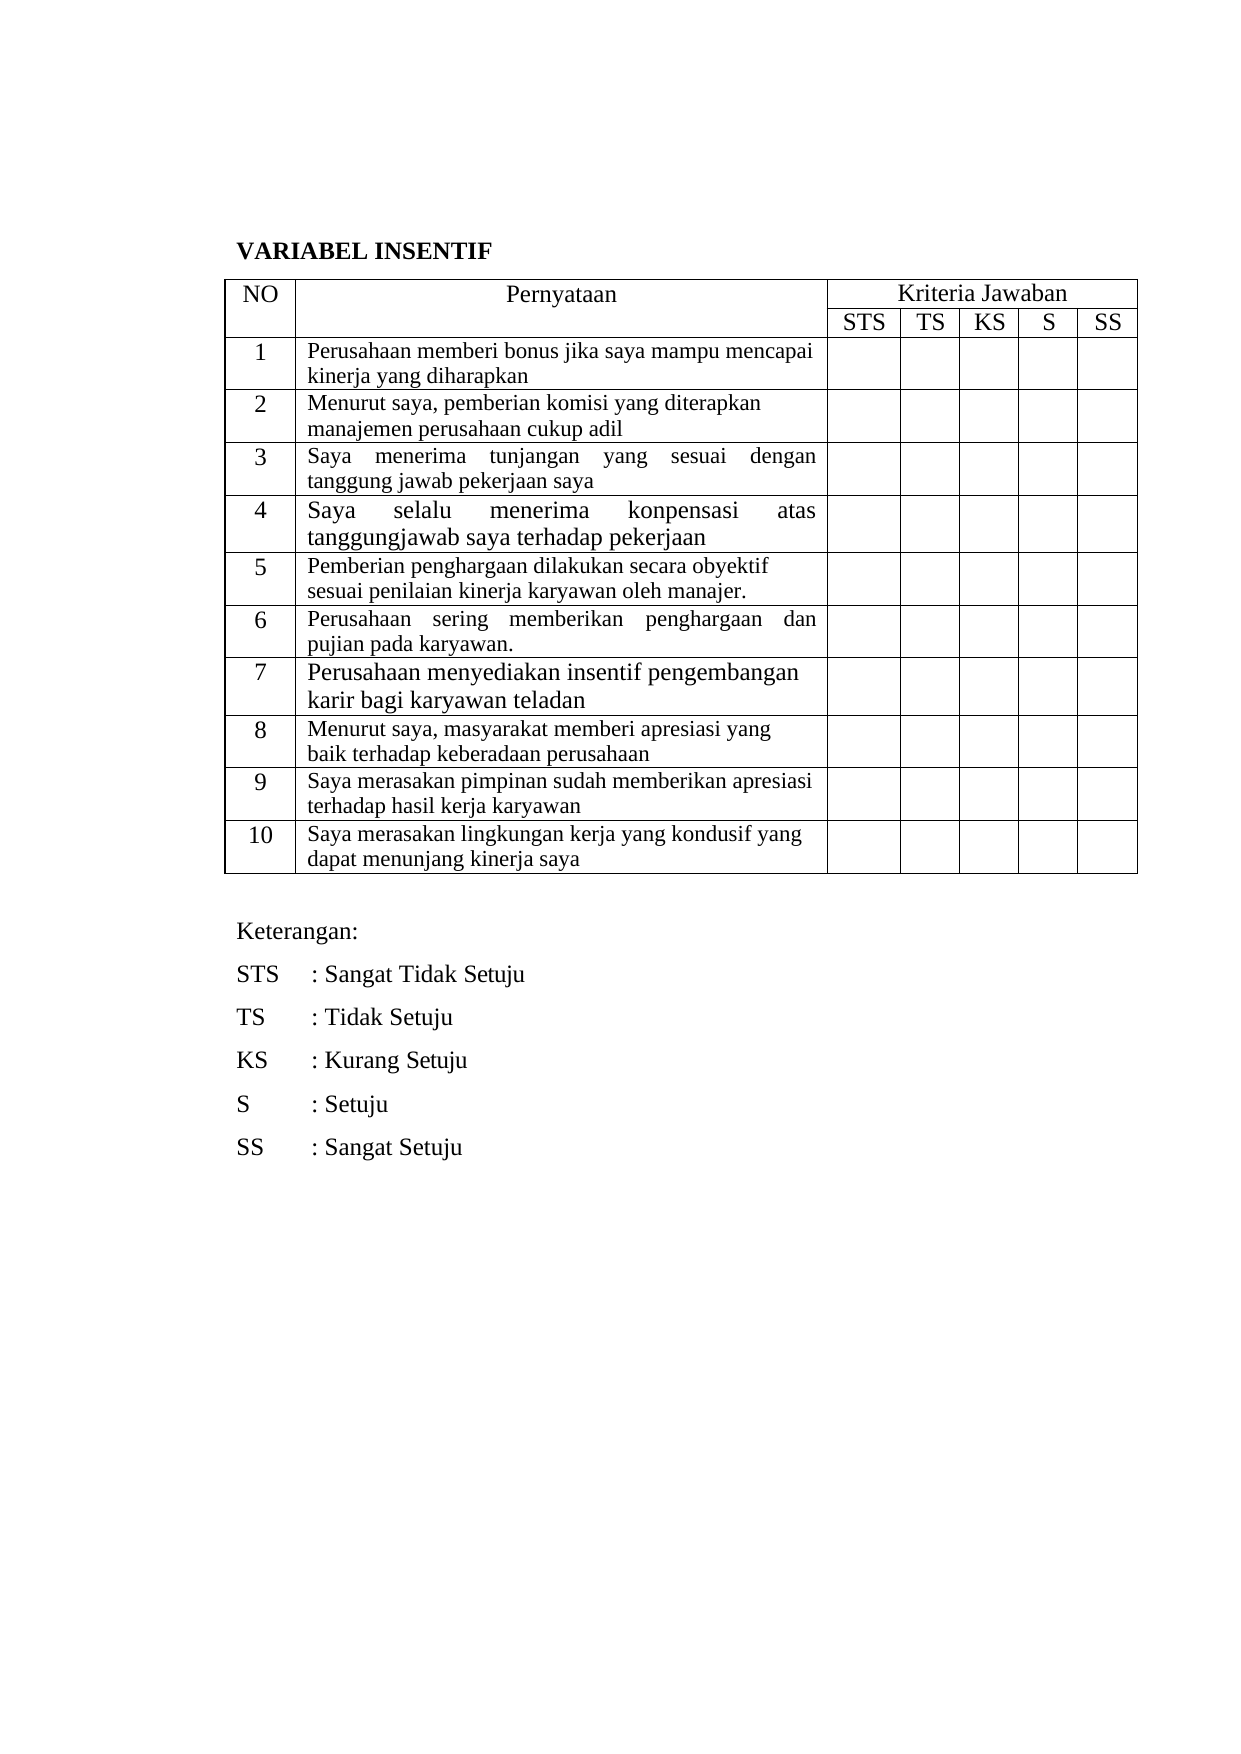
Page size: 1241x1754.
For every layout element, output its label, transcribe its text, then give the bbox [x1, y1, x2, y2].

table_cell Perusahaan memberi bonus jika saya mampu mencapai kinerja yang diharapkan [296, 338, 827, 389]
table_cell [901, 496, 959, 552]
table_cell [960, 768, 1018, 820]
table_cell S [1019, 309, 1077, 337]
table_cell [1078, 390, 1137, 442]
table_cell [1019, 443, 1077, 494]
table_cell Saya menerima tunjangan yang sesuai dengan tanggung jawab pekerjaan saya [296, 443, 827, 494]
table_cell 5 [226, 553, 295, 604]
table_cell [901, 338, 959, 389]
table_cell [828, 443, 900, 494]
table_cell [1078, 443, 1137, 494]
table_cell [1019, 768, 1077, 820]
text KS : Kurang Setuju S : Setuju [236, 1046, 470, 1117]
table_cell 2 [226, 390, 295, 442]
table_cell SS [1078, 309, 1137, 337]
table_cell [901, 443, 959, 494]
table_cell [960, 606, 1018, 657]
table_cell Perusahaan sering memberikan penghargaan dan pujian pada karyawan. [296, 606, 827, 657]
table_cell [901, 716, 959, 767]
table_cell 9 [226, 768, 295, 820]
table_cell [1078, 768, 1137, 820]
table_cell [901, 606, 959, 657]
table_cell 3 [226, 443, 295, 494]
table_cell [960, 658, 1018, 714]
table_cell 6 [226, 606, 295, 657]
table_cell [828, 768, 900, 820]
table_cell Pemberian penghargaan dilakukan secara obyektif sesuai penilaian kinerja karyawan oleh manajer. [296, 553, 827, 604]
table_cell [828, 496, 900, 552]
table_cell 1 [226, 338, 295, 389]
table_cell [1019, 496, 1077, 552]
table_cell Saya selalu menerima konpensasi atas tanggungjawab saya terhadap pekerjaan [296, 496, 827, 552]
table_cell [1078, 496, 1137, 552]
table_cell [828, 716, 900, 767]
table_cell 10 [226, 821, 295, 872]
table_header Pernyataan [296, 280, 827, 337]
text Keterangan: [236, 916, 1234, 945]
table_cell 7 [226, 658, 295, 714]
table_cell [828, 553, 900, 604]
table_cell [1019, 658, 1077, 714]
table_cell [901, 658, 959, 714]
table_cell [1019, 716, 1077, 767]
table_cell KS [960, 309, 1018, 337]
table_cell 4 [226, 496, 295, 552]
table_cell [901, 821, 959, 872]
table_cell [1019, 821, 1077, 872]
table_cell Saya merasakan pimpinan sudah memberikan apresiasi terhadap hasil kerja karyawan [296, 768, 827, 820]
table_cell [1019, 338, 1077, 389]
table_cell [1078, 716, 1137, 767]
table_cell [960, 553, 1018, 604]
table_cell [901, 390, 959, 442]
table_cell [901, 553, 959, 604]
table_cell [1019, 553, 1077, 604]
table_cell TS [901, 309, 959, 337]
table_cell [960, 716, 1018, 767]
table_cell [1078, 606, 1137, 657]
table_cell Menurut saya, pemberian komisi yang diterapkan manajemen perusahaan cukup adil [296, 390, 827, 442]
table_cell [960, 443, 1018, 494]
table_cell Perusahaan menyediakan insentif pengembangan karir bagi karyawan teladan [296, 658, 827, 714]
table_cell [828, 390, 900, 442]
table_cell [901, 768, 959, 820]
text SS : Sangat Setuju [236, 1132, 1234, 1161]
table_cell [1019, 606, 1077, 657]
table_cell [828, 821, 900, 872]
table_cell [828, 606, 900, 657]
table_cell [960, 496, 1018, 552]
table_header NO [226, 280, 295, 337]
table_cell 8 [226, 716, 295, 767]
table_cell [828, 338, 900, 389]
table_cell [828, 658, 900, 714]
table_cell Saya merasakan lingkungan kerja yang kondusif yang dapat menunjang kinerja saya [296, 821, 827, 872]
table_cell [1078, 553, 1137, 604]
table_cell Menurut saya, masyarakat memberi apresiasi yang baik terhadap keberadaan perusahaan [296, 716, 827, 767]
text STS : Sangat Tidak Setuju TS : Tidak Setuju [236, 959, 527, 1031]
table_cell [960, 821, 1018, 872]
table_header Kriteria Jawaban [828, 280, 1137, 308]
table_cell [1078, 821, 1137, 872]
table_cell STS [828, 309, 900, 337]
table_cell [1078, 338, 1137, 389]
table_cell [1019, 390, 1077, 442]
table_cell [1078, 658, 1137, 714]
table_cell [960, 338, 1018, 389]
table_cell [960, 390, 1018, 442]
